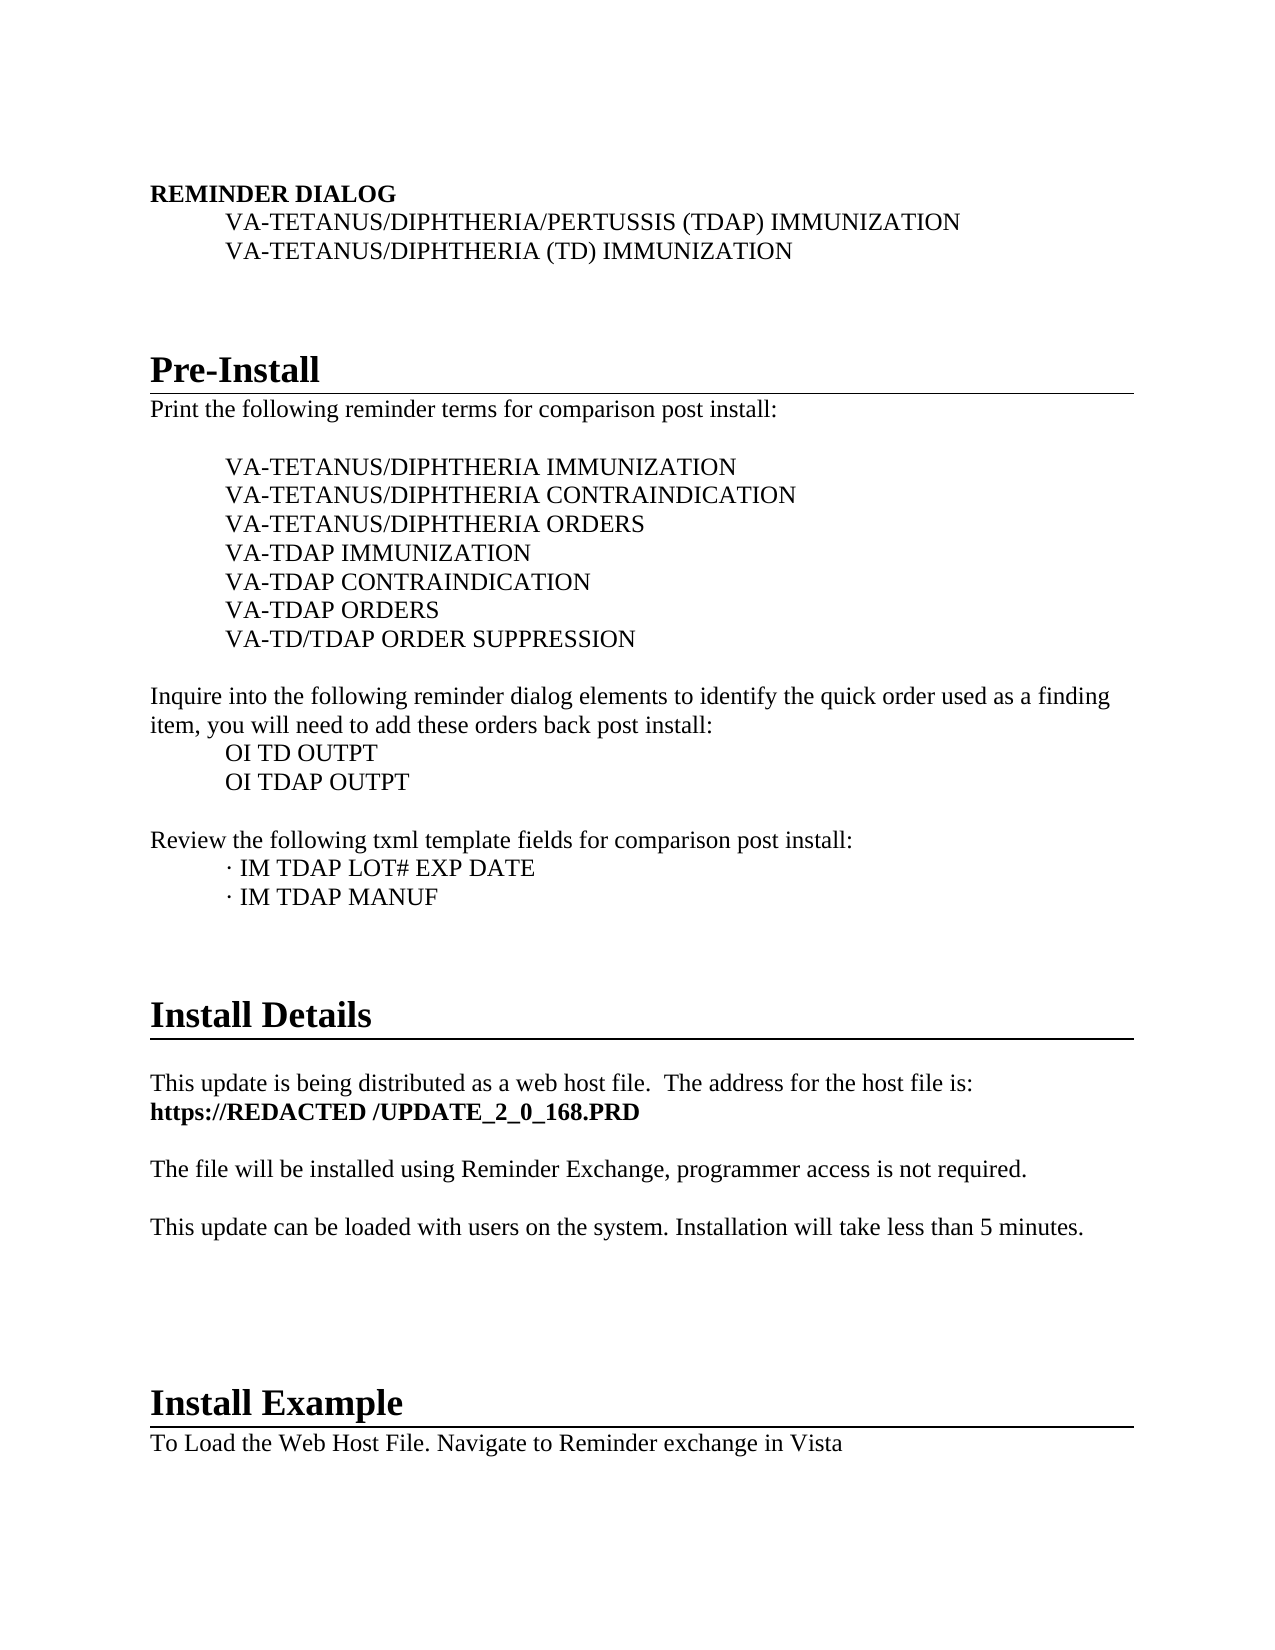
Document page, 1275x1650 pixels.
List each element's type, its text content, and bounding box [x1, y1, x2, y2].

text REMINDER DIALOG [150, 179, 1134, 207]
text VA-TETANUS/DIPHTHERIA/PERTUSSIS (TDAP) IMMUNIZATION [150, 207, 1134, 236]
subtitle Install Example [150, 1381, 1134, 1426]
text VA-TDAP ORDERS [225, 596, 1134, 624]
text VA-TDAP CONTRAINDICATION [225, 567, 1134, 596]
text Print the following reminder terms for comparison post install: [150, 394, 1134, 423]
text This update is being distributed as a web host file. The address for the host file is: https://REDACTED /UPDATE_2_0_168.PRD [150, 1068, 1134, 1126]
subtitle Pre-Install [150, 347, 1134, 393]
text · IM TDAP LOT# EXP DATE [225, 853, 1134, 882]
text VA-TDAP IMMUNIZATION [225, 538, 1134, 567]
text Inquire into the following reminder dialog elements to identify the quick order used as a finding item, you will need to add these orders back post install: [150, 681, 1134, 738]
text VA-TETANUS/DIPHTHERIA IMMUNIZATION [225, 452, 1134, 481]
text VA-TETANUS/DIPHTHERIA (TD) IMMUNIZATION [150, 236, 1134, 265]
text VA-TETANUS/DIPHTHERIA CONTRAINDICATION [225, 481, 1134, 509]
text · IM TDAP MANUF [225, 882, 1134, 911]
text To Load the Web Host File. Navigate to Reminder exchange in Vista [150, 1428, 1134, 1456]
subtitle Install Details [150, 993, 1134, 1038]
text VA-TETANUS/DIPHTHERIA ORDERS [225, 509, 1134, 538]
text OI TDAP OUTPT [225, 767, 1134, 796]
text This update can be loaded with users on the system. Installation will take less than 5 minutes. [150, 1212, 1134, 1241]
text Review the following txml template fields for comparison post install: [150, 825, 1134, 853]
text OI TD OUTPT [225, 738, 1134, 767]
text VA-TD/TDAP ORDER SUPPRESSION [225, 624, 1134, 653]
text The file will be installed using Reminder Exchange, programmer access is not required. [150, 1154, 1134, 1183]
